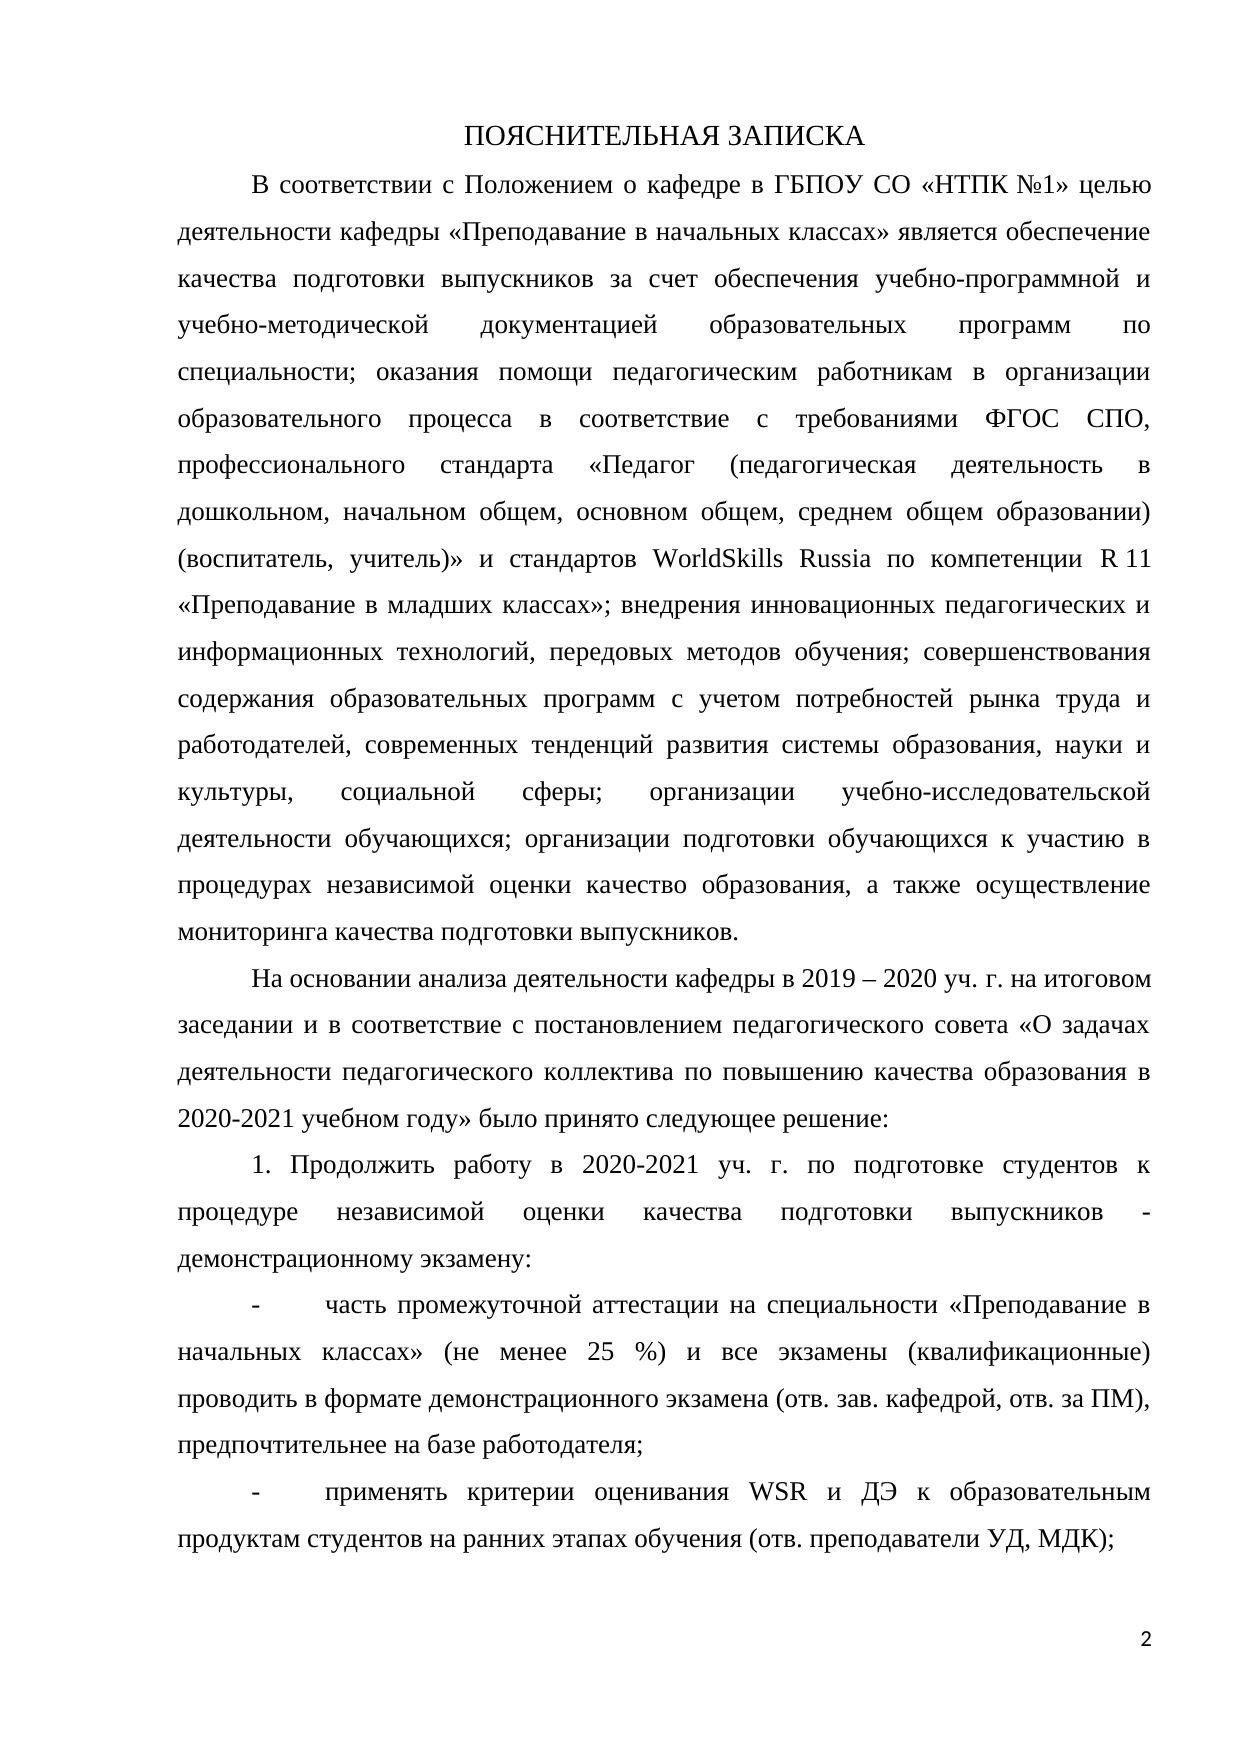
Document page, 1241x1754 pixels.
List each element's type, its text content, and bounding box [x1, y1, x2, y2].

text На основании анализа деятельности кафедры в 2019 – 2020 уч. г. на итоговом заседании и в соответствие с постановлением педагогического совета «О задачах деятельности педагогического коллектива по повышению качества образования в 2020-2021 учебном году» было принято следующее решение: [177, 962, 1152, 1133]
text - часть промежуточной аттестации на специальности «Преподавание в начальных классах» (не менее 25 %) и все экзамены (квалификационные) проводить в формате демонстрационного экзамена (отв. зав. кафедрой, отв. за ПМ), предпочтительнее на базе работодателя; [177, 1288, 1152, 1459]
text 1. Продолжить работу в 2020-2021 уч. г. по подготовке студентов к процедуре независимой оценки качества подготовки выпускников - демонстрационному экзамену: [177, 1148, 1152, 1273]
text ПОЯСНИТЕЛЬНАЯ ЗАПИСКА [177, 118, 1152, 152]
text В соответствии с Положением о кафедре в ГБПОУ СО «НТПК №1» целью деятельности кафедры «Преподавание в начальных классах» является обеспечение качества подготовки выпускников за счет обеспечения учебно-программной и учебно-методической документацией образовательных программ по специальности; оказания помощи педагогическим работникам в организации образовательного процесса в соответствие с требованиями ФГОС СПО, профессионального стандарта «Педагог (педагогическая деятельность в дошкольном, начальном общем, основном общем, среднем общем образовании) (воспитатель, учитель)» и стандартов WorldSkills Russia по компетенции R 11 «Преподавание в младших классах»; внедрения инновационных педагогических и информационных технологий, передовых методов обучения; совершенствования содержания образовательных программ с учетом потребностей рынка труда и работодателей, современных тенденций развития системы образования, науки и культуры, социальной сферы; организации учебно-исследовательской деятельности обучающихся; организации подготовки обучающихся к участию в процедурах независимой оценки качество образования, а также осуществление мониторинга качества подготовки выпускников. [177, 168, 1152, 946]
text - применять критерии оценивания WSR и ДЭ к образовательным продуктам студентов на ранних этапах обучения (отв. преподаватели УД, МДК); [177, 1475, 1152, 1553]
